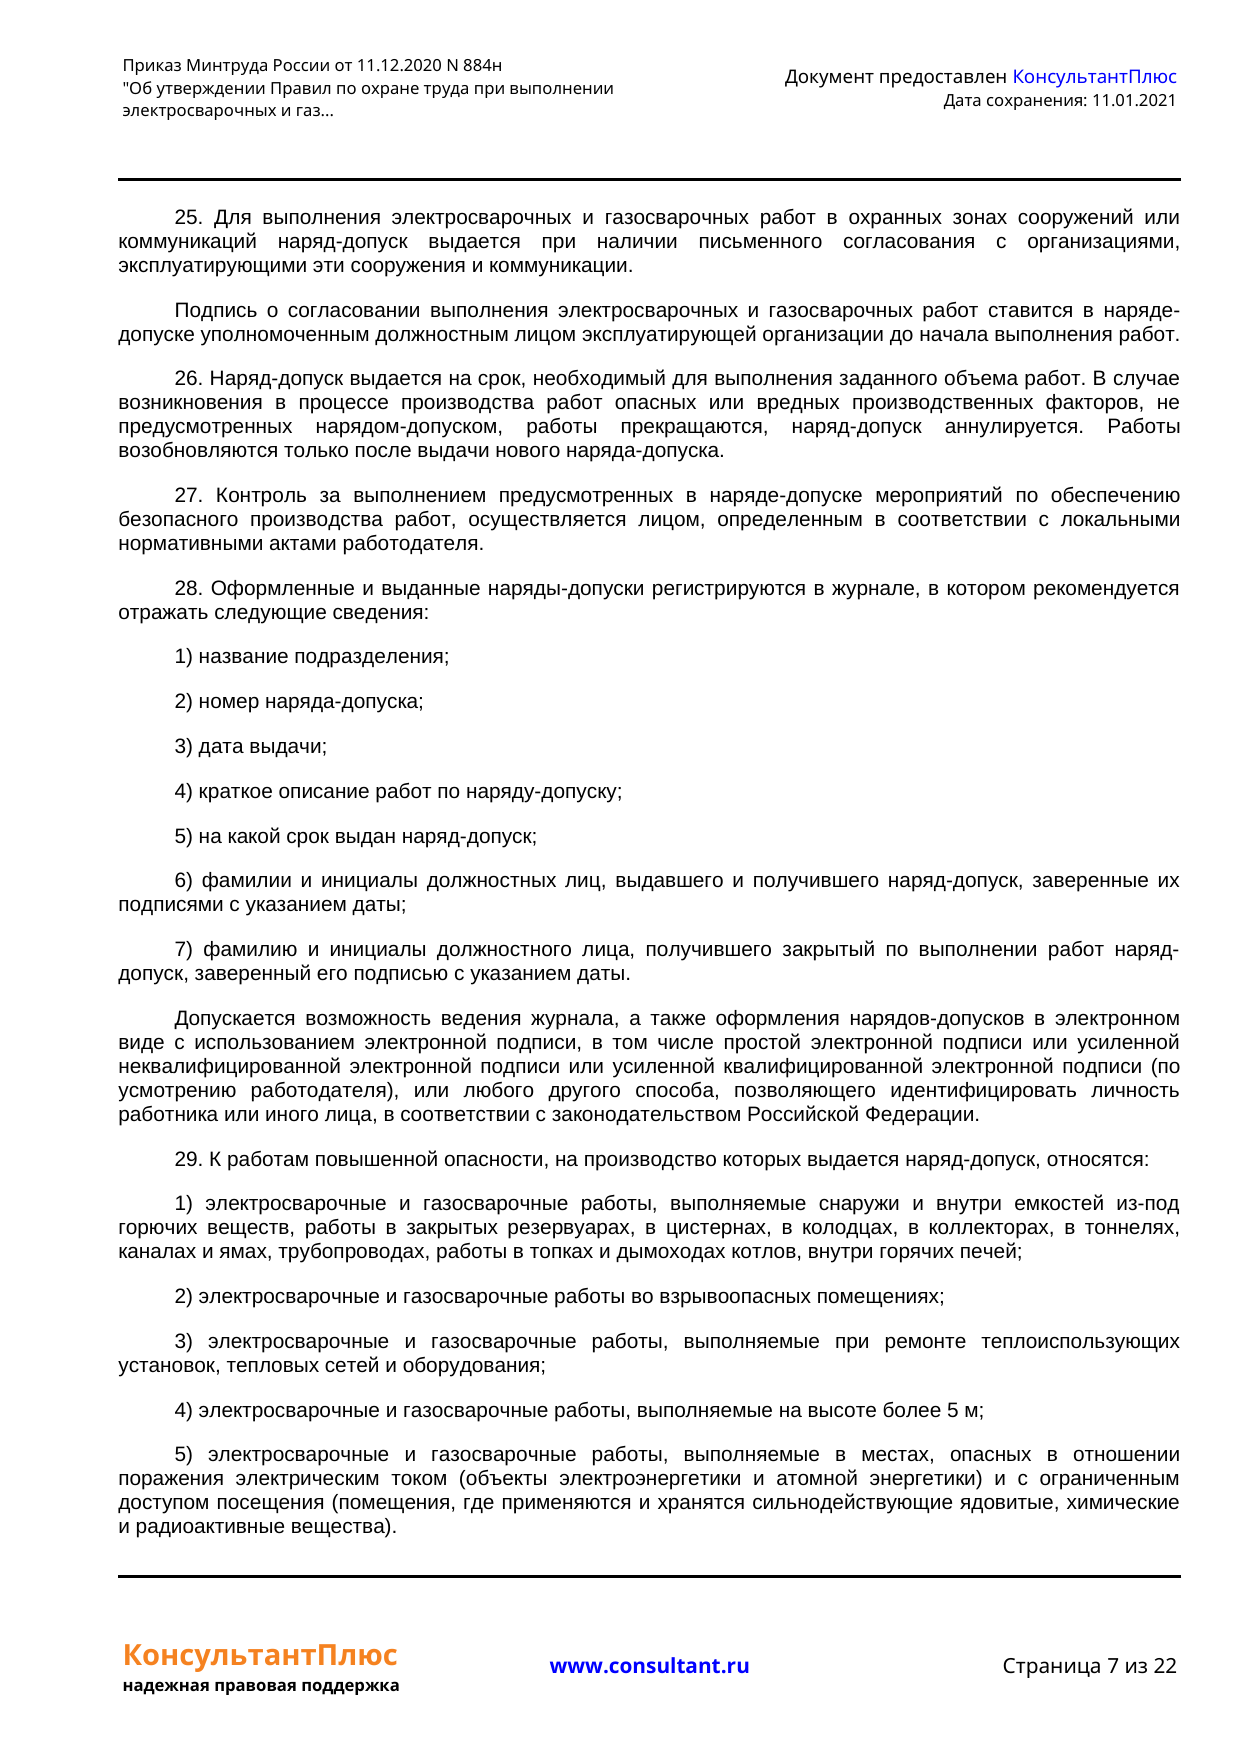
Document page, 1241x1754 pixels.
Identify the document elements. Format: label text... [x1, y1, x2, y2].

text Допускается возможность ведения журнала, а также оформления нарядов-допусков в электронном виде с использованием электронной подписи, в том числе простой электронной подписи или усиленной неквалифицированной электронной подписи или усиленной квалифицированной электронной подписи (по усмотрению работодателя), или любого другого способа, позволяющего идентифицировать личность работника или иного лица, в соответствии с законодательством Российской Федерации. [118, 1006, 1181, 1126]
text 7) фамилию и инициалы должностного лица, получившего закрытый по выполнении работ наряд-допуск, заверенный его подписью с указанием даты. [118, 937, 1181, 985]
text 2) номер наряда-допуска; [118, 689, 1181, 713]
text Подпись о согласовании выполнения электросварочных и газосварочных работ ставится в наряде-допуске уполномоченным должностным лицом эксплуатирующей организации до начала выполнения работ. [118, 297, 1181, 345]
text 29. К работам повышенной опасности, на производство которых выдается наряд-допуск, относятся: [118, 1146, 1181, 1170]
text 26. Наряд-допуск выдается на срок, необходимый для выполнения заданного объема работ. В случае возникновения в процессе производства работ опасных или вредных производственных факторов, не предусмотренных нарядом-допуском, работы прекращаются, наряд-допуск аннулируется. Работы возобновляются только после выдачи нового наряда-допуска. [118, 366, 1181, 462]
text 4) электросварочные и газосварочные работы, выполняемые на высоте более 5 м; [118, 1397, 1181, 1421]
text 28. Оформленные и выданные наряды-допуски регистрируются в журнале, в котором рекомендуется отражать следующие сведения: [118, 576, 1181, 623]
text 5) электросварочные и газосварочные работы, выполняемые в местах, опасных в отношении поражения электрическим током (объекты электроэнергетики и атомной энергетики) и с ограниченным доступом посещения (помещения, где применяются и хранятся сильнодействующие ядовитые, химические и радиоактивные вещества). [118, 1442, 1181, 1538]
text 1) электросварочные и газосварочные работы, выполняемые снаружи и внутри емкостей из-под горючих веществ, работы в закрытых резервуарах, в цистернах, в колодцах, в коллекторах, в тоннелях, каналах и ямах, трубопроводах, работы в топках и дымоходах котлов, внутри горячих печей; [118, 1191, 1181, 1263]
text 6) фамилии и инициалы должностных лиц, выдавшего и получившего наряд-допуск, заверенные их подписями с указанием даты; [118, 868, 1181, 916]
text 3) электросварочные и газосварочные работы, выполняемые при ремонте теплоиспользующих установок, тепловых сетей и оборудования; [118, 1329, 1181, 1377]
text 3) дата выдачи; [118, 734, 1181, 758]
text 5) на какой срок выдан наряд-допуск; [118, 823, 1181, 847]
text 27. Контроль за выполнением предусмотренных в наряде-допуске мероприятий по обеспечению безопасного производства работ, осуществляется лицом, определенным в соответствии с локальными нормативными актами работодателя. [118, 483, 1181, 555]
text 25. Для выполнения электросварочных и газосварочных работ в охранных зонах сооружений или коммуникаций наряд-допуск выдается при наличии письменного согласования с организациями, эксплуатирующими эти сооружения и коммуникации. [118, 205, 1181, 277]
text 1) название подразделения; [118, 644, 1181, 668]
text 4) краткое описание работ по наряду-допуску; [118, 779, 1181, 803]
text 2) электросварочные и газосварочные работы во взрывоопасных помещениях; [118, 1284, 1181, 1308]
